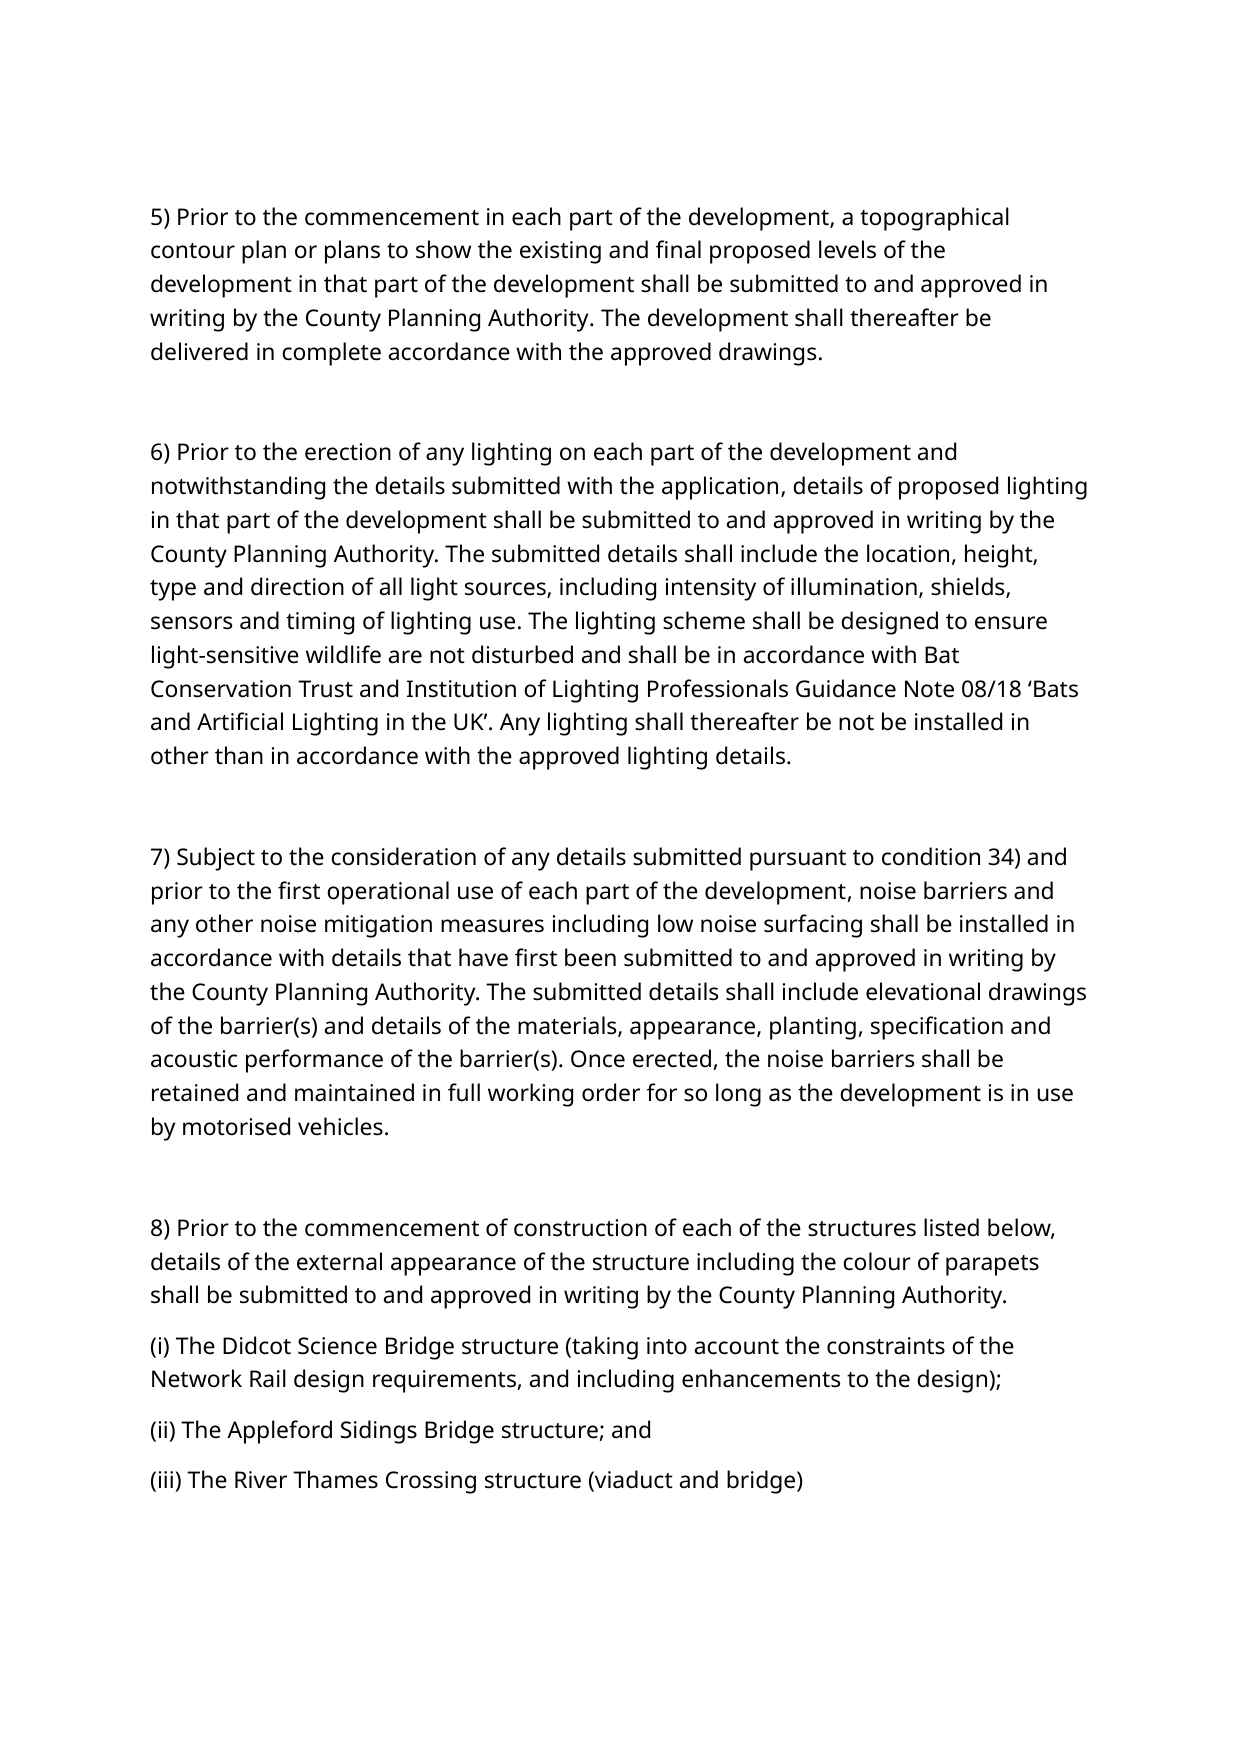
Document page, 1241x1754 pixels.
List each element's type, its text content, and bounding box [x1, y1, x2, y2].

text (ii) The Appleford Sidings Bridge structure; and [150, 1414, 1090, 1445]
text 7) Subject to the consideration of any details submitted pursuant to condition 34) and prior to the first operational use of each part of the development, noise barriers and any other noise mitigation measures including low noise surfacing shall be installed in accordance with details that have first been submitted to and approved in writing by the County Planning Authority. The submitted details shall include elevational drawings of the barrier(s) and details of the materials, appearance, planting, specification and acoustic performance of the barrier(s). Once erected, the noise barriers shall be retained and maintained in full working order for so long as the development is in use by motorised vehicles. [150, 841, 1090, 1142]
text 5) Prior to the commencement in each part of the development, a topographical contour plan or plans to show the existing and final proposed levels of the development in that part of the development shall be submitted to and approved in writing by the County Planning Authority. The development shall thereafter be delivered in complete accordance with the approved drawings. [150, 200, 1090, 367]
text 6) Prior to the erection of any lighting on each part of the development and notwithstanding the details submitted with the application, details of proposed lighting in that part of the development shall be submitted to and approved in writing by the County Planning Authority. The submitted details shall include the location, height, type and direction of all light sources, including intensity of illumination, shields, sensors and timing of lighting use. The lighting scheme shall be designed to ensure light-sensitive wildlife are not disturbed and shall be in accordance with Bat Conservation Trust and Institution of Lighting Professionals Guidance Note 08/18 ‘Bats and Artificial Lighting in the UK’. Any lighting shall thereafter be not be installed in other than in accordance with the approved lighting details. [150, 436, 1090, 771]
text (iii) The River Thames Crossing structure (viaduct and bridge) [150, 1464, 1090, 1495]
text (i) The Didcot Science Bridge structure (taking into account the constraints of the Network Rail design requirements, and including enhancements to the design); [150, 1329, 1090, 1394]
text 8) Prior to the commencement of construction of each of the structures listed below, details of the external appearance of the structure including the colour of parapets shall be submitted to and approved in writing by the County Planning Authority. [150, 1212, 1090, 1310]
